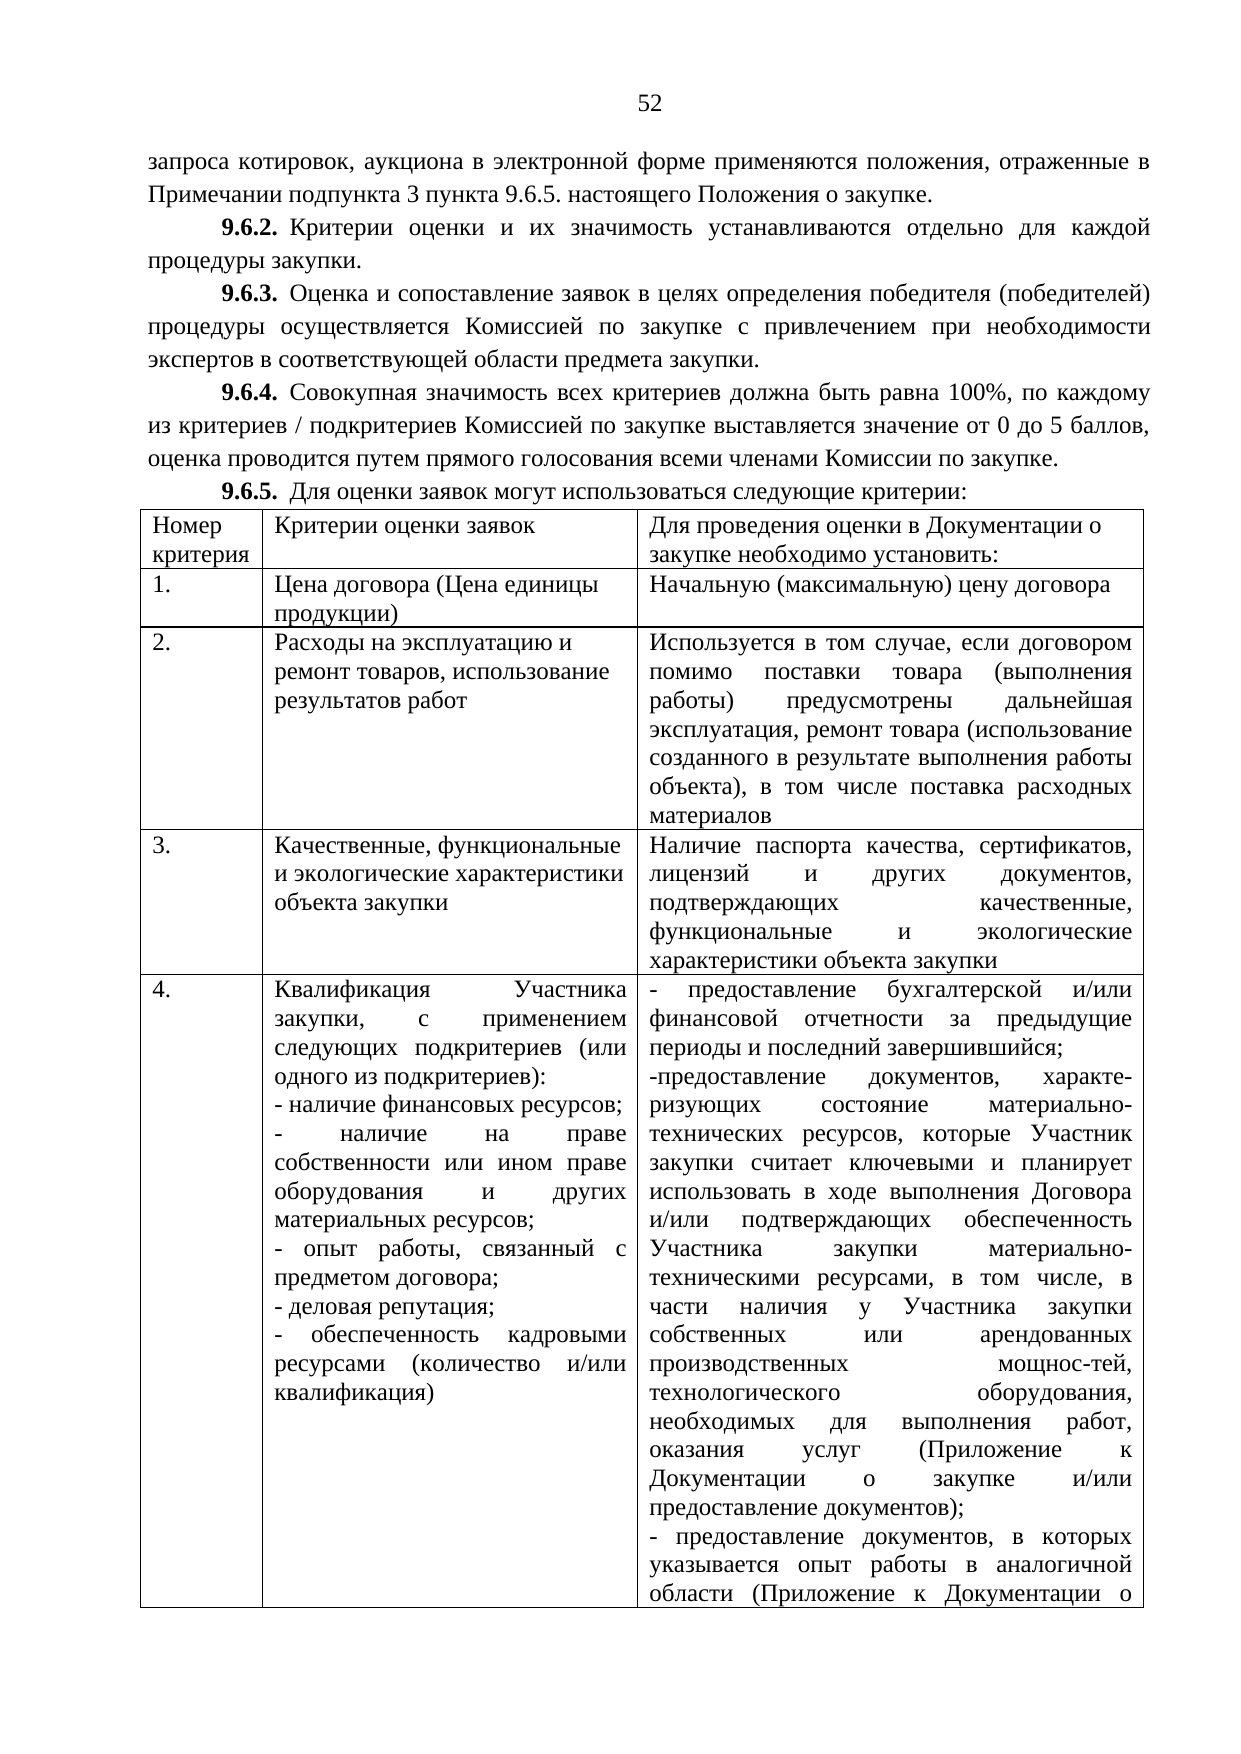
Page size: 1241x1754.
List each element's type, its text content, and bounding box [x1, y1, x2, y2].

table_cell 4. [141, 975, 262, 1607]
table_header Номер критерия [141, 510, 262, 568]
table_cell Качественные, функциональные и экологические характеристики объекта закупки [263, 830, 637, 973]
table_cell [263, 975, 637, 1607]
table_cell 1. [141, 569, 262, 626]
table_cell Расходы на эксплуатацию и ремонт товаров, использование результатов работ [263, 628, 637, 829]
list Критерии оценки и их значимость устанавливаются отдельно для каждой процедуры закупки. [148, 212, 1152, 274]
list Оценка и сопоставление заявок в целях определения победителя (победителей) процедуры осуществляется Комиссией по закупке с привлечением при необходимости экспертов в соответствующей области предмета закупки. [148, 278, 1152, 373]
table_cell Наличие паспорта качества, сертификатов, лицензий и других документов, подтверждающих качественные, функциональные и экологические характеристики объекта закупки [638, 830, 1143, 973]
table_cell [638, 975, 1143, 1607]
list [148, 146, 1152, 208]
list Совокупная значимость всех критериев должна быть равна 100%, по каждому из критериев / подкритериев Комиссией по закупке выставляется значение от 0 до 5 баллов, оценка проводится путем прямого голосования всеми членами Комиссии по закупке. [148, 377, 1152, 472]
table_cell Используется в том случае, если договором помимо поставки товара (выполнения работы) предусмотрены дальнейшая эксплуатация, ремонт товара (использование созданного в результате выполнения работы объекта), в том числе поставка расходных материалов [638, 628, 1143, 829]
table_cell Начальную (максимальную) цену договора [638, 569, 1143, 626]
table_header Критерии оценки заявок [263, 510, 637, 568]
table_header Для проведения оценки в Документации о закупке необходимо установить: [638, 510, 1143, 568]
list Для оценки заявок могут использоваться следующие критерии: [148, 476, 1152, 505]
table_cell Цена договора (Цена единицы продукции) [263, 569, 637, 626]
table_cell 3. [141, 830, 262, 973]
table_cell 2. [141, 628, 262, 829]
